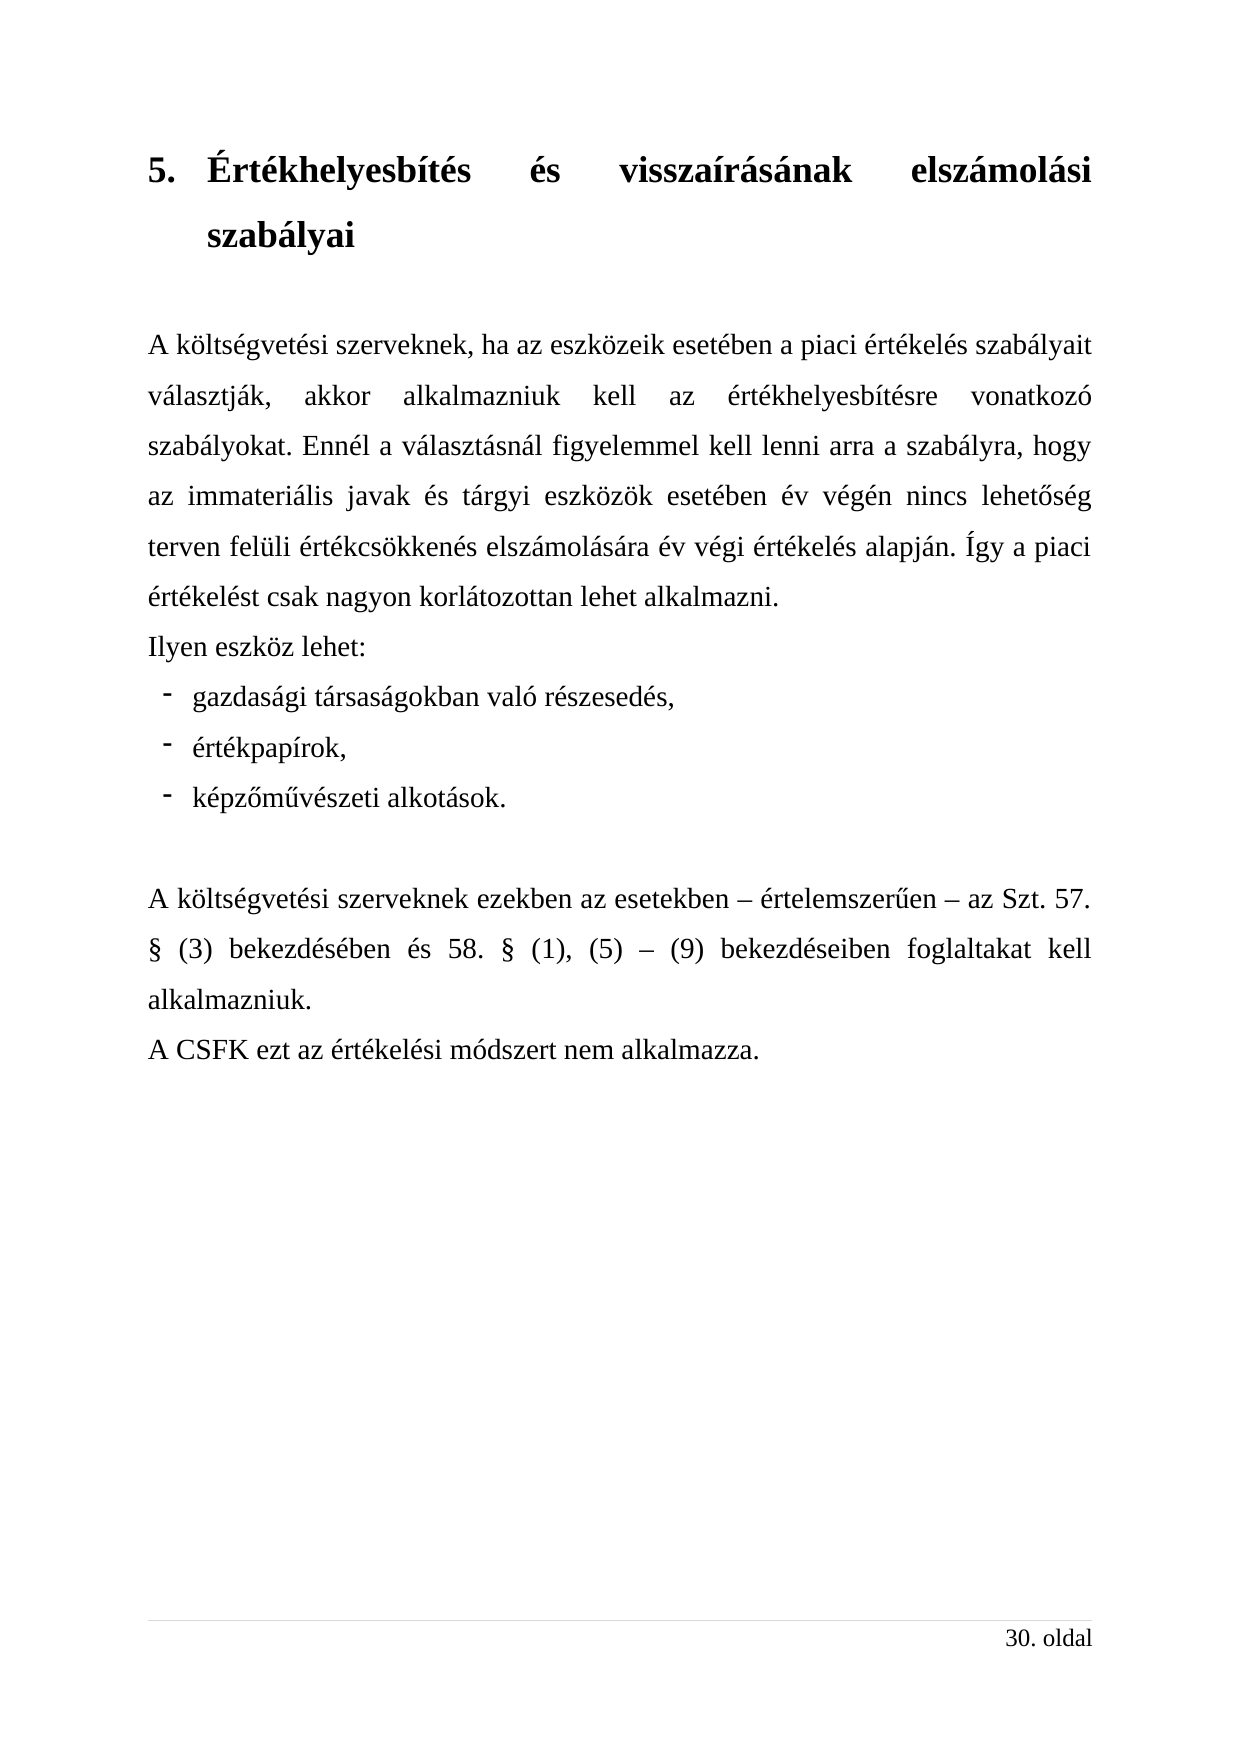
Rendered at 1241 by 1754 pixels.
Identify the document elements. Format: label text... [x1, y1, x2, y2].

list értékpapírok, [162, 730, 1092, 764]
list képzőművészeti alkotások. [162, 780, 1092, 814]
list A költségvetési szerveknek, ha az eszközeik esetében a piaci értékelés szabályait választják, akkor alkalmazniuk kell az értékhelyesbítésre vonatkozó szabályokat. Ennél a választásnál figyelemmel kell lenni arra a szabályra, hogy az immateriális javak és tárgyi eszközök esetében év végén nincs lehetőség terven felüli értékcsökkenés elszámolására év végi értékelés alapján. Így a piaci értékelést csak nagyon korlátozottan lehet alkalmazni. [148, 327, 1092, 612]
list A költségvetési szerveknek ezekben az esetekben – értelemszerűen – az Szt. 57. § (3) bekezdésében és 58. § (1), (5) – (9) bekezdéseiben foglaltakat kell alkalmazniuk. [148, 881, 1092, 1015]
list gazdasági társaságokban való részesedés, [162, 679, 1092, 713]
list Értékhelyesbítés és visszaírásának elszámolási szabályai [148, 148, 1092, 256]
list A CSFK ezt az értékelési módszert nem alkalmazza. [148, 1032, 1092, 1066]
list Ilyen eszköz lehet: [148, 629, 1092, 663]
